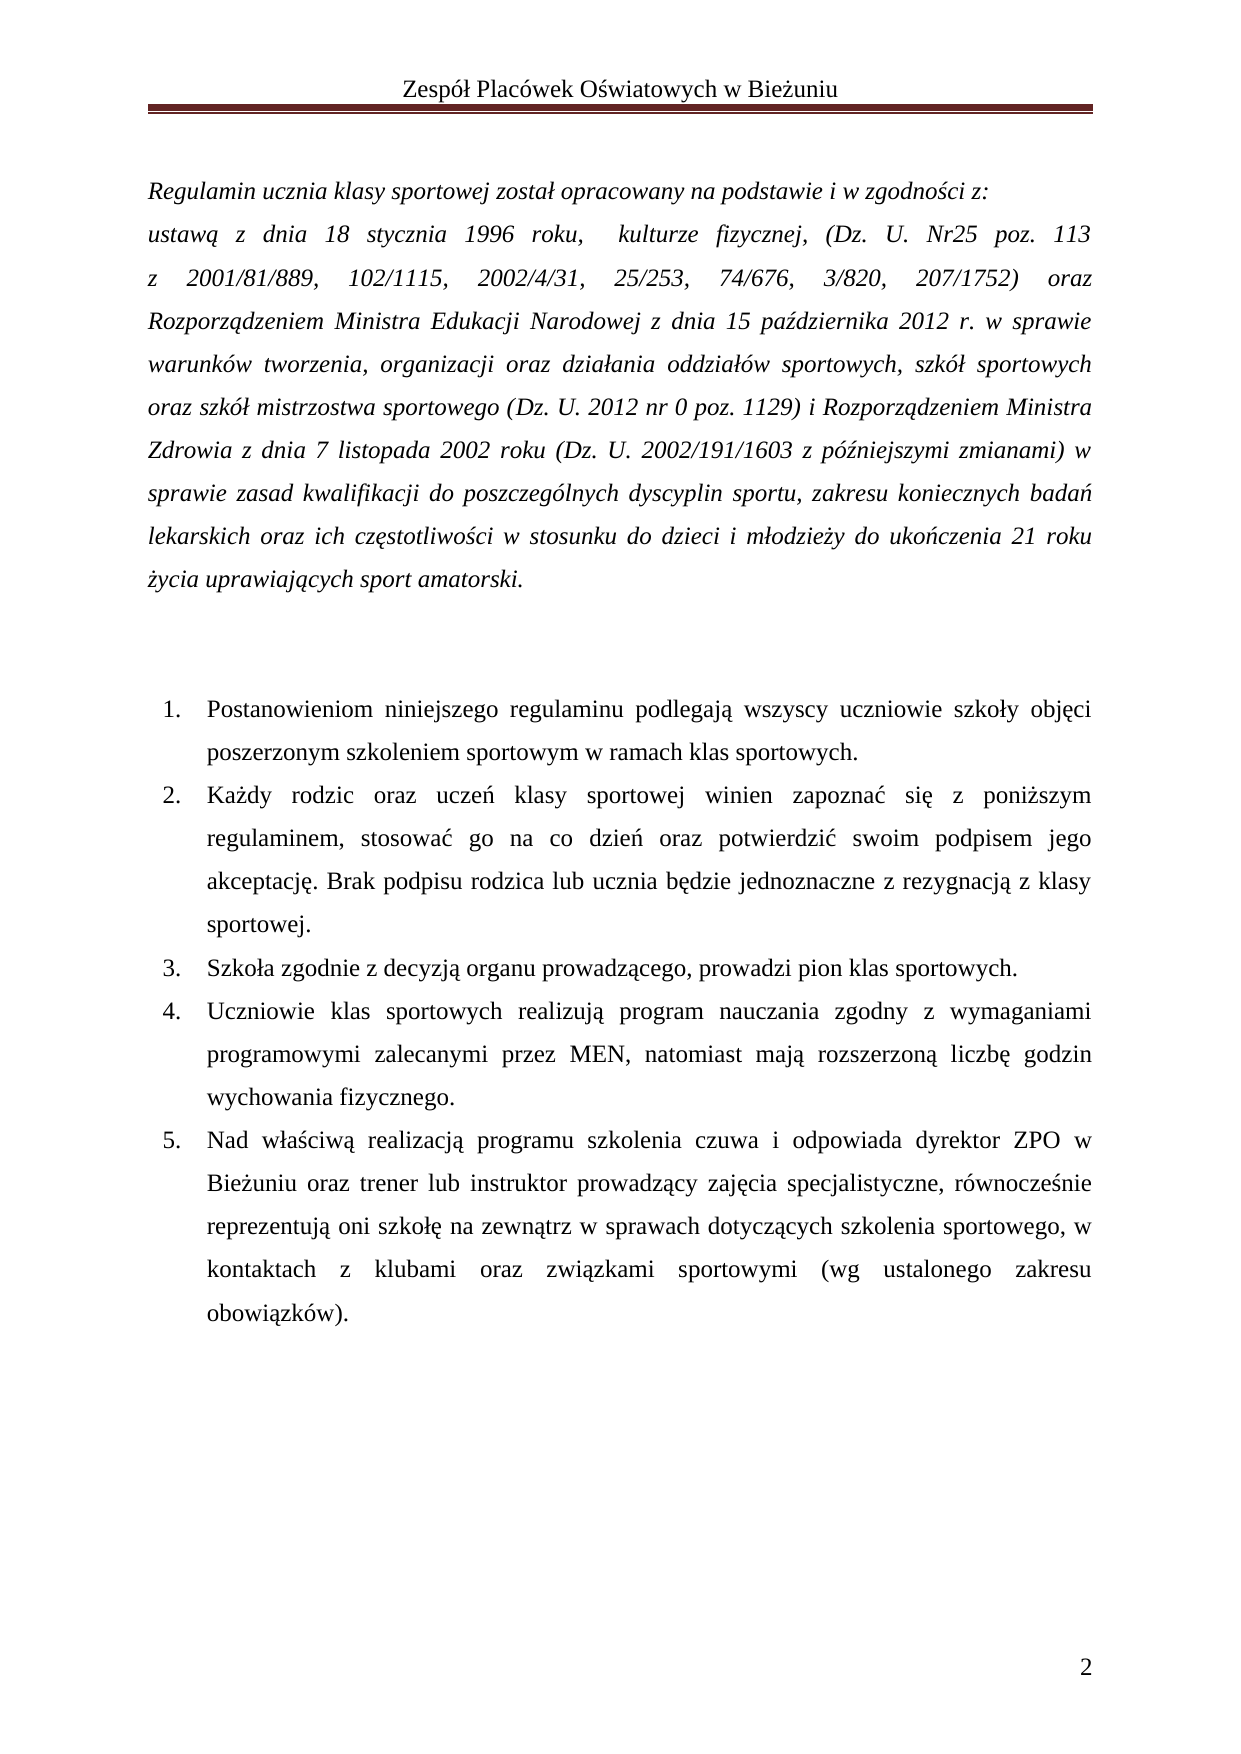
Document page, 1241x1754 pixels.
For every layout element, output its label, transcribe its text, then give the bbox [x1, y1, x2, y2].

text ustawą z dnia 18 stycznia 1996 roku, kulturze fizycznej, (Dz. U. Nr25 poz. 113 z 2001/81/889, 102/1115, 2002/4/31, 25/253, 74/676, 3/820, 207/1752) oraz Rozporządzeniem Ministra Edukacji Narodowej z dnia 15 października 2012 r. w sprawie warunków tworzenia, organizacji oraz działania oddziałów sportowych, szkół sportowych oraz szkół mistrzostwa sportowego (Dz. U. 2012 nr 0 poz. 1129) i Rozporządzeniem Ministra Zdrowia z dnia 7 listopada 2002 roku (Dz. U. 2002/191/1603 z późniejszymi zmianami) w sprawie zasad kwalifikacji do poszczególnych dyscyplin sportu, zakresu koniecznych badań lekarskich oraz ich częstotliwości w stosunku do dzieci i młodzieży do ukończenia 21 roku życia uprawiających sport amatorski. [148, 378, 1093, 593]
text Regulamin ucznia klasy sportowej został opracowany na podstawie i w zgodności z: [148, 176, 1093, 205]
text ustawą z dnia 18 stycznia 1996 roku, kulturze fizycznej, (Dz. U. Nr25 poz. 113 z 2001/81/889, 102/1115, 2002/4/31, 25/253, 74/676, 3/820, 207/1752) oraz Rozporządzeniem Ministra Edukacji Narodowej z dnia 15 października 2012 r. w sprawie warunków tworzenia, organizacji oraz działania oddziałów sportowych, szkół sportowych oraz szkół mistrzostwa sportowego (Dz. U. 2012 nr 0 poz. 1129) i Rozporządzeniem Ministra Zdrowia z dnia 7 listopada 2002 roku (Dz. U. 2002/191/1603 z późniejszymi zmianami) w sprawie zasad kwalifikacji do poszczególnych dyscyplin sportu, zakresu koniecznych badań lekarskich oraz ich częstotliwości w stosunku do dzieci i młodzieży do ukończenia 21 roku życia uprawiających sport amatorski. [148, 219, 1093, 349]
list Szkoła zgodnie z decyzją organu prowadzącego, prowadzi pion klas sportowych. [162, 953, 1093, 981]
list Postanowieniom niniejszego regulaminu podlegają wszyscy uczniowie szkoły objęci poszerzonym szkoleniem sportowym w ramach klas sportowych. [162, 694, 1093, 766]
list Nad właściwą realizacją programu szkolenia czuwa i odpowiada dyrektor ZPO w Bieżuniu oraz trener lub instruktor prowadzący zajęcia specjalistyczne, równocześnie reprezentują oni szkołę na zewnątrz w sprawach dotyczących szkolenia sportowego, w kontaktach z klubami oraz związkami sportowymi (wg ustalonego zakresu obowiązków). [162, 1125, 1093, 1326]
list Uczniowie klas sportowych realizują program nauczania zgodny z wymaganiami programowymi zalecanymi przez MEN, natomiast mają rozszerzoną liczbę godzin wychowania fizycznego. [162, 996, 1093, 1111]
list Każdy rodzic oraz uczeń klasy sportowej winien zapoznać się z poniższym regulaminem, stosować go na co dzień oraz potwierdzić swoim podpisem jego akceptację. Brak podpisu rodzica lub ucznia będzie jednoznaczne z rezygnacją z klasy sportowej. [162, 780, 1093, 938]
